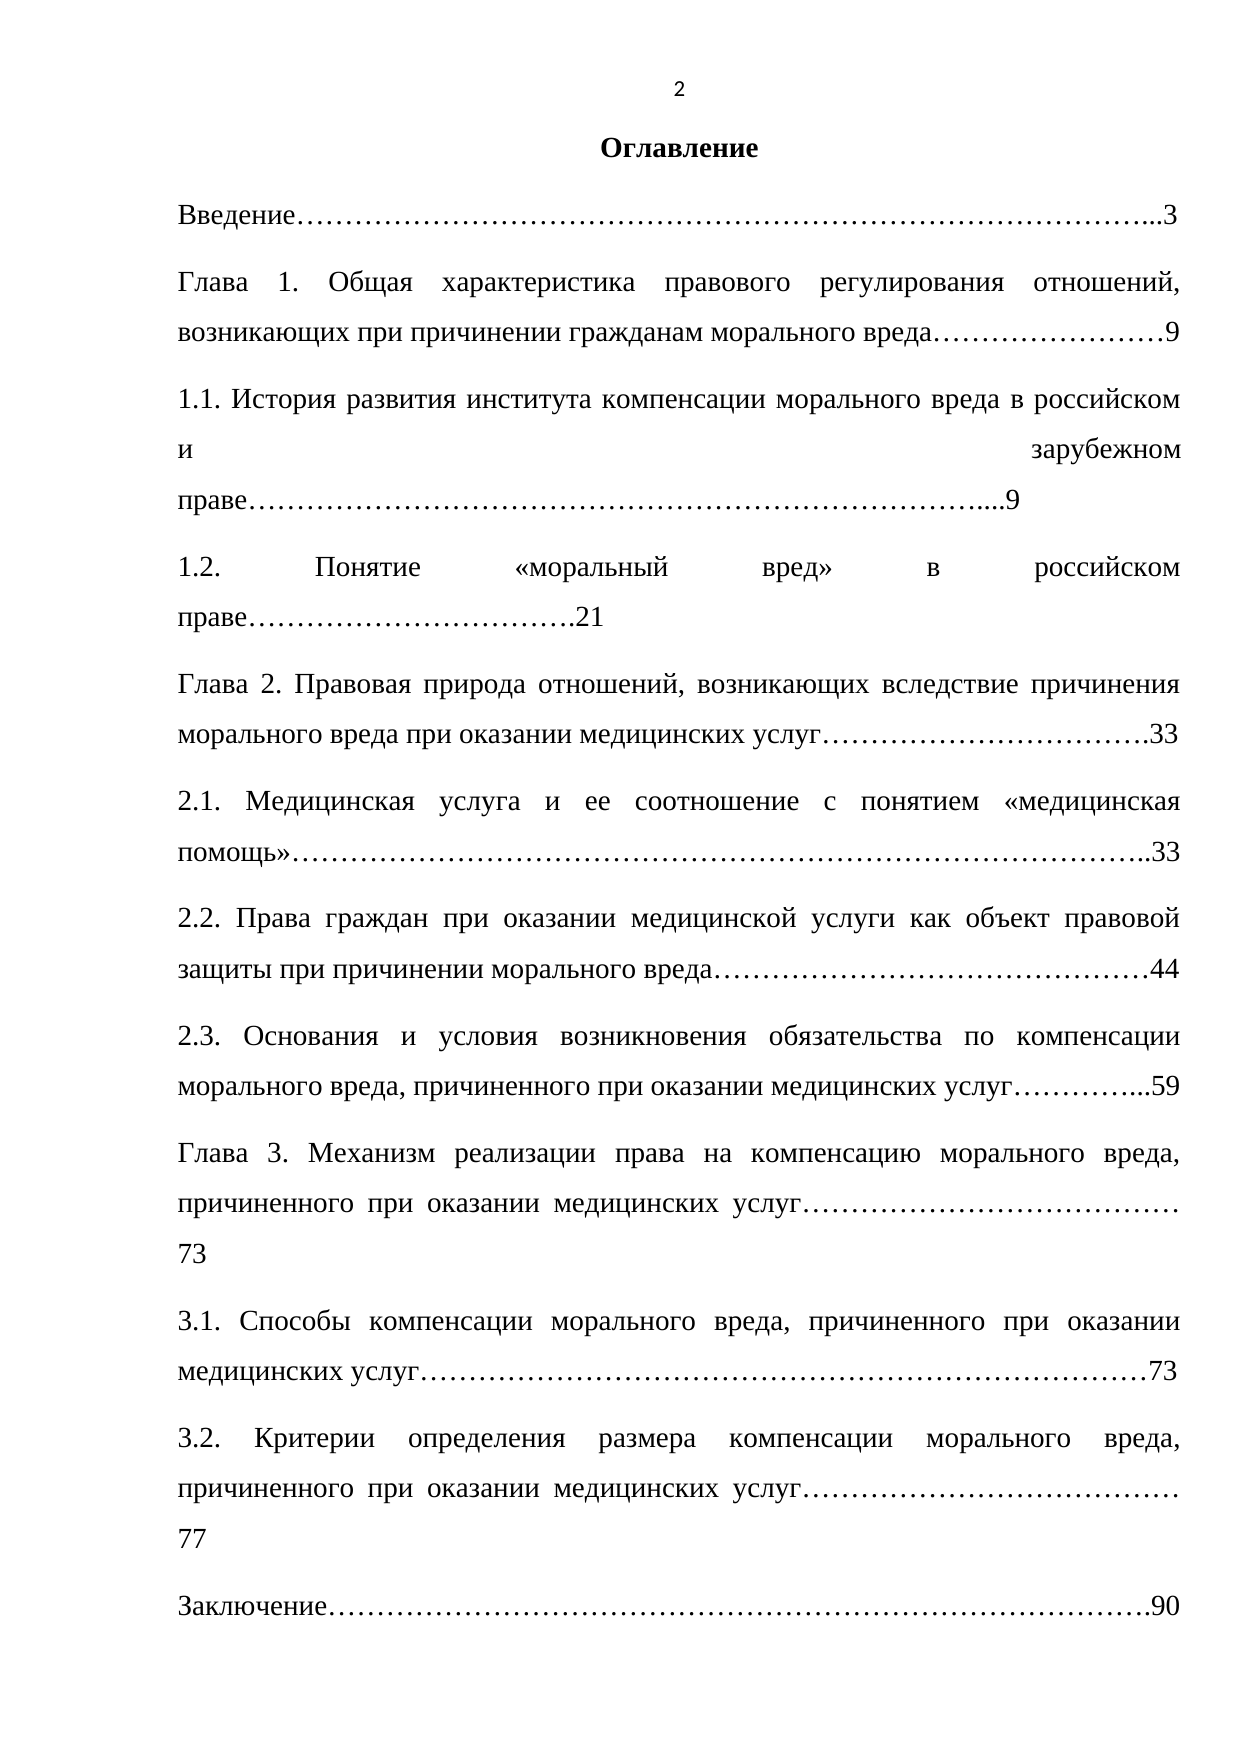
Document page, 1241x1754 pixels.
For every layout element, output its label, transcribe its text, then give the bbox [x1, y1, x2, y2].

text 1.1. История развития института компенсации морального вреда в российском и зарубежном праве…………………………………………………………………....9 [177, 381, 1181, 515]
text Введение……………………………………………………………………………...3 [177, 197, 1181, 230]
text 2.3. Основания и условия возникновения обязательства по компенсации морального вреда, причиненного при оказании медицинских услуг…………...59 [177, 1018, 1181, 1102]
text Глава 1. Общая характеристика правового регулирования отношений, возникающих при причинении гражданам морального вреда……………………9 [177, 264, 1181, 348]
text 3.1. Способы компенсации морального вреда, причиненного при оказании медицинских услуг…………………………………………………………………73 [177, 1303, 1181, 1387]
text 2.1. Медицинская услуга и ее соотношение с понятием «медицинская помощь»……………………………………………………………………………..33 [177, 783, 1181, 867]
text 1.2. Понятие «моральный вред» в российском праве…………………………….21 [177, 549, 1181, 633]
text 3.2. Критерии определения размера компенсации морального вреда, причиненного при оказании медицинских услуг…………………………………77 [177, 1420, 1181, 1554]
text 2.2. Права граждан при оказании медицинской услуги как объект правовой защиты при причинении морального вреда………………………………………44 [177, 901, 1181, 984]
text Заключение………………………………………………………………………….90 [177, 1588, 1181, 1621]
text Глава 2. Правовая природа отношений, возникающих вследствие причинения морального вреда при оказании медицинских услуг…………………………….33 [177, 666, 1181, 750]
text Глава 3. Механизм реализации права на компенсацию морального вреда, причиненного при оказании медицинских услуг…………………………………73 [177, 1135, 1181, 1269]
text Оглавление [177, 130, 1181, 163]
